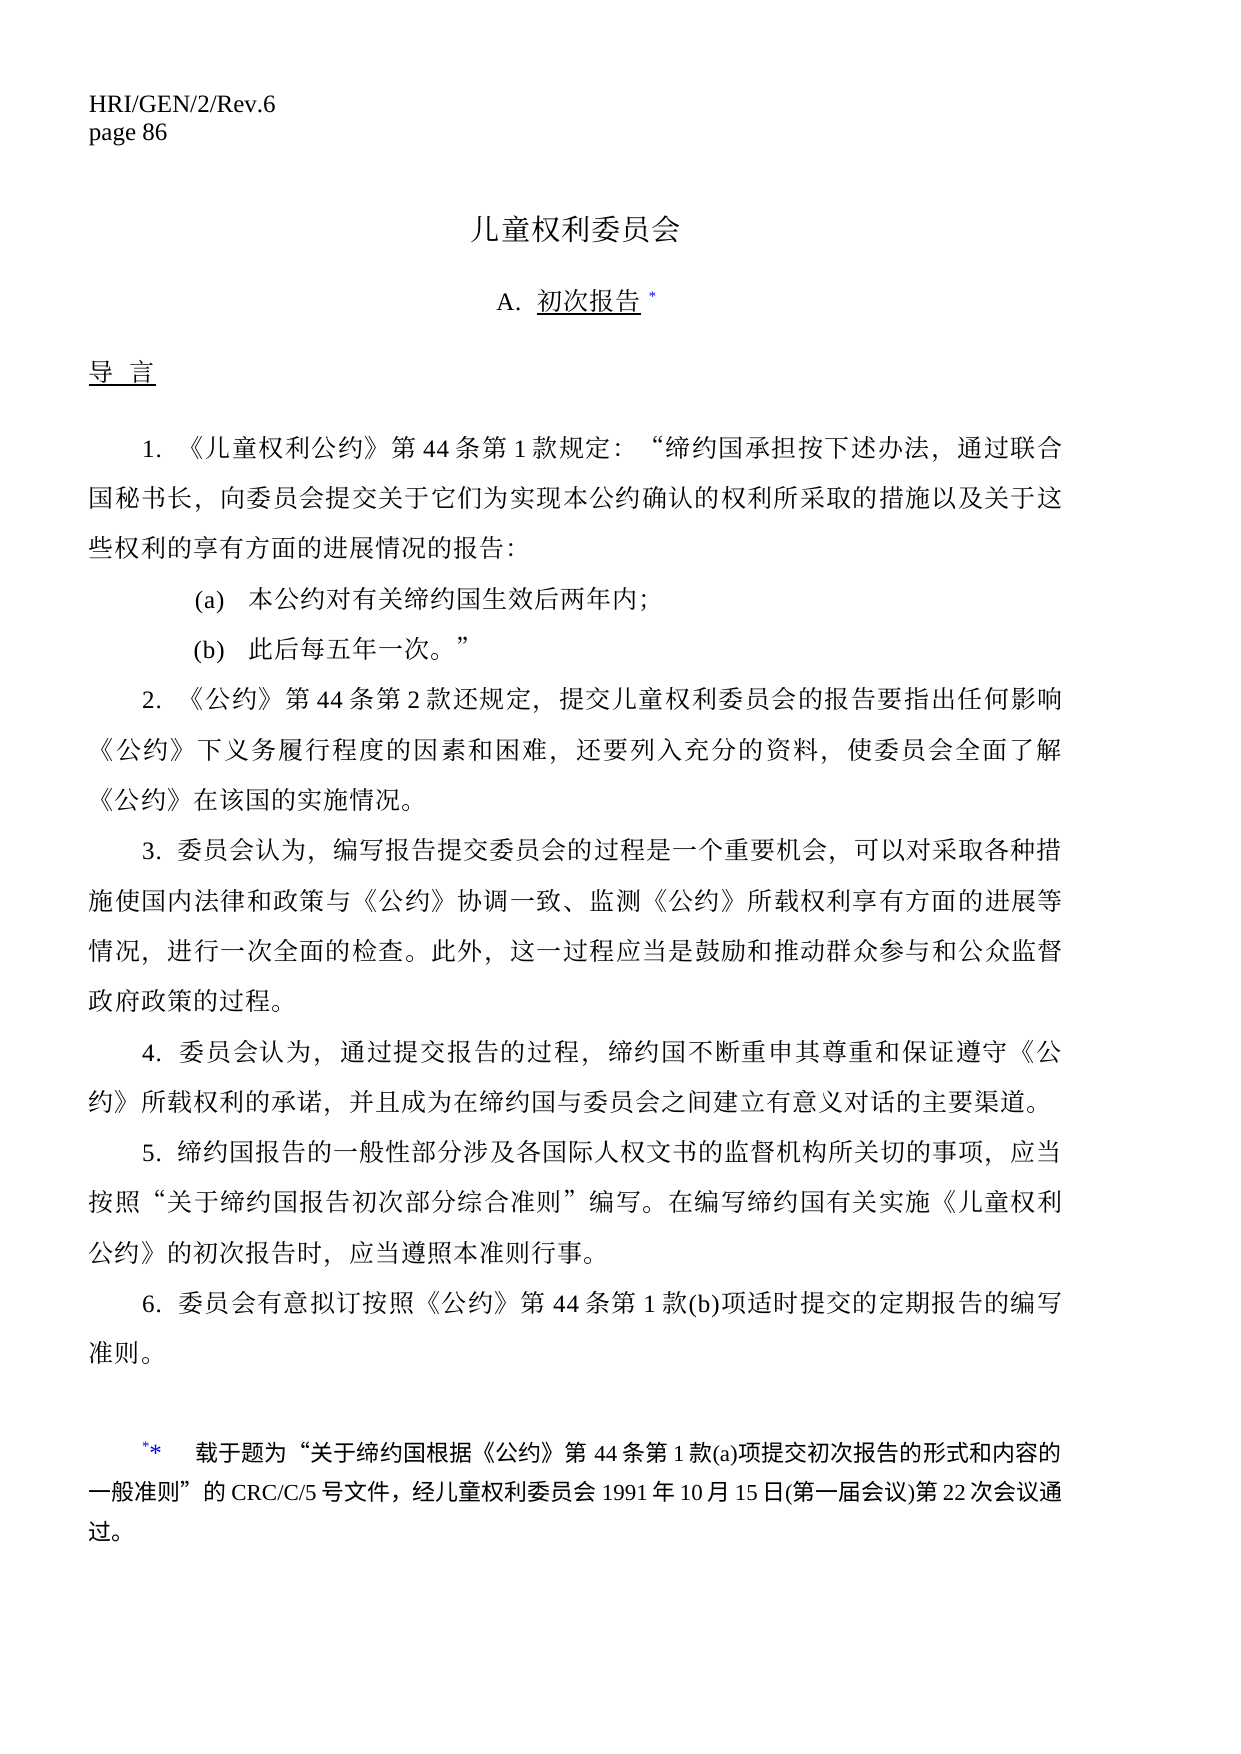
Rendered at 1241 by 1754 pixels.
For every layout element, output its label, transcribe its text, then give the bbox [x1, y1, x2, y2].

text 1. 《儿童权利公约》第44条第1款规定：“缔约国承担按下述办法，通过联合国秘书长，向委员会提交关于它们为实现本公约确认的权利所采取的措施以及关于这些权利的享有方面的进展情况的报告： [89, 428, 1063, 565]
text 5. 缔约国报告的一般性部分涉及各国际人权文书的监督机构所关切的事项，应当按照“关于缔约国报告初次部分综合准则”编写。在编写缔约国有关实施《儿童权利公约》的初次报告时，应当遵照本准则行事。 [89, 1133, 1063, 1269]
text 2. 《公约》第44条第2款还规定，提交儿童权利委员会的报告要指出任何影响《公约》下义务履行程度的因素和困难，还要列入充分的资料，使委员会全面了解《公约》在该国的实施情况。 [89, 680, 1063, 817]
subtitle 导 言 [89, 353, 1063, 389]
subtitle A. 初次报告 * [89, 282, 1063, 318]
list 此后每五年一次。” [224, 630, 1063, 666]
text 3. 委员会认为，编写报告提交委员会的过程是一个重要机会，可以对采取各种措施使国内法律和政策与《公约》协调一致、监测《公约》所载权利享有方面的进展等情况，进行一次全面的检查。此外，这一过程应当是鼓励和推动群众参与和公众监督政府政策的过程。 [89, 831, 1063, 1018]
text 6. 委员会有意拟订按照《公约》第44条第1款(b)项适时提交的定期报告的编写准则。 [89, 1284, 1063, 1370]
text 4. 委员会认为，通过提交报告的过程，缔约国不断重申其尊重和保证遵守《公约》所载权利的承诺，并且成为在缔约国与委员会之间建立有意义对话的主要渠道。 [89, 1032, 1063, 1118]
list 本公约对有关缔约国生效后两年内； [224, 579, 1063, 615]
subtitle 儿童权利委员会 [89, 207, 1063, 249]
